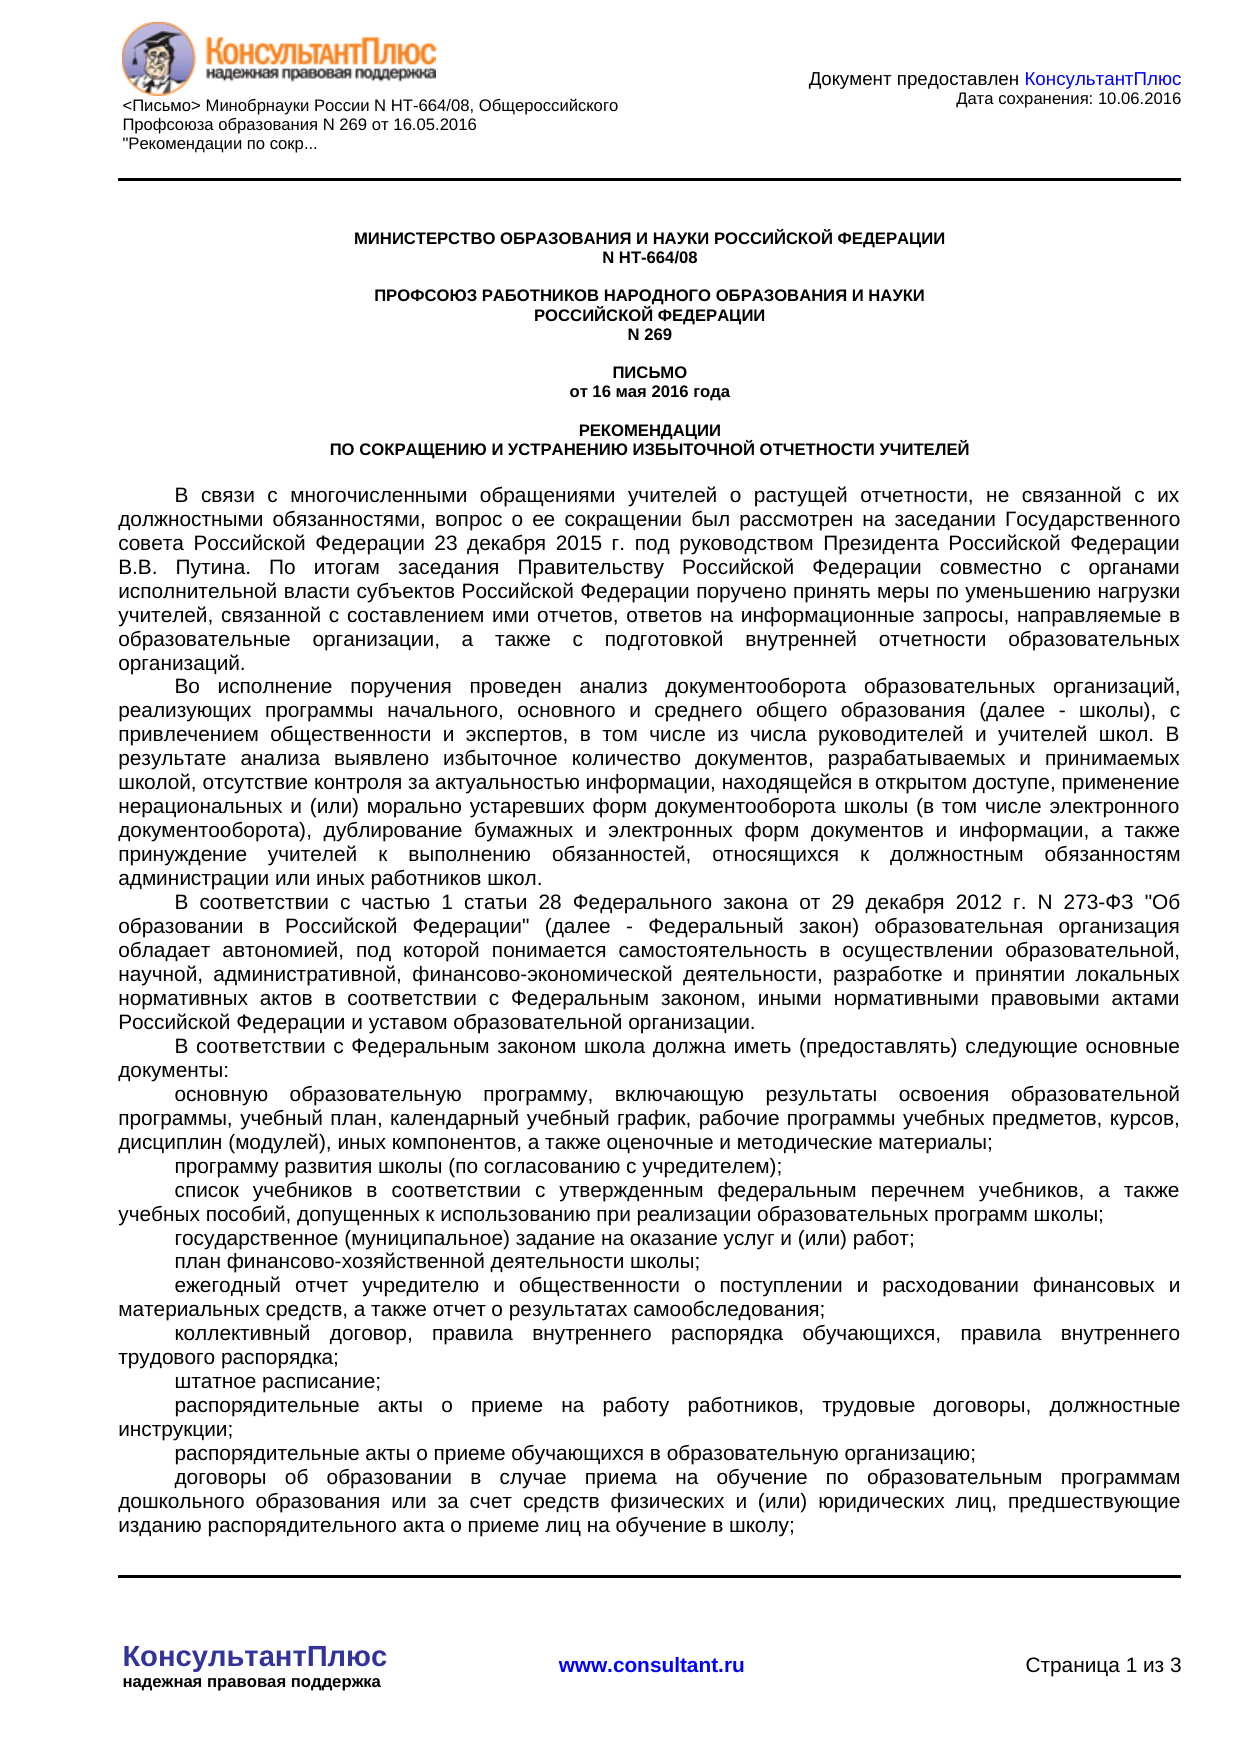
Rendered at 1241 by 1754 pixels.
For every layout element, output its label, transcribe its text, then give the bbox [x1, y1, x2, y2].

text основную образовательную программу, включающую результаты освоения образовательной программы, учебный план, календарный учебный график, рабочие программы учебных предметов, курсов, дисциплин (модулей), иных компонентов, а также оценочные и методические материалы; [118, 1082, 1181, 1153]
text программу развития школы (по согласованию с учредителем); [118, 1153, 1181, 1177]
text список учебников в соответствии с утвержденным федеральным перечнем учебников, а также учебных пособий, допущенных к использованию при реализации образовательных программ школы; [118, 1177, 1181, 1225]
text распорядительные акты о приеме обучающихся в образовательную организацию; [118, 1441, 1181, 1465]
title РЕКОМЕНДАЦИИ [118, 420, 1181, 439]
text коллективный договор, правила внутреннего распорядка обучающихся, правила внутреннего трудового распорядка; [118, 1321, 1181, 1369]
text государственное (муниципальное) задание на оказание услуг и (или) работ; [118, 1225, 1181, 1249]
title N НТ-664/08 [118, 248, 1181, 267]
text ежегодный отчет учредителю и общественности о поступлении и расходовании финансовых и материальных средств, а также отчет о результатах самообследования; [118, 1273, 1181, 1321]
title от 16 мая 2016 года [118, 382, 1181, 401]
title ПО СОКРАЩЕНИЮ И УСТРАНЕНИЮ ИЗБЫТОЧНОЙ ОТЧЕТНОСТИ УЧИТЕЛЕЙ [118, 439, 1181, 459]
text распорядительные акты о приеме на работу работников, трудовые договоры, должностные инструкции; [118, 1393, 1181, 1441]
text В соответствии с частью 1 статьи 28 Федерального закона от 29 декабря 2012 г. N 273-ФЗ "Об образовании в Российской Федерации" (далее - Федеральный закон) образовательная организация обладает автономией, под которой понимается самостоятельность в осуществлении образовательной, научной, административной, финансово-экономической деятельности, разработке и принятии локальных нормативных актов в соответствии с Федеральным законом, иными нормативными правовыми актами Российской Федерации и уставом образовательной организации. [118, 890, 1181, 1034]
title N 269 [118, 324, 1181, 344]
text Во исполнение поручения проведен анализ документооборота образовательных организаций, реализующих программы начального, основного и среднего общего образования (далее - школы), с привлечением общественности и экспертов, в том числе из числа руководителей и учителей школ. В результате анализа выявлено избыточное количество документов, разрабатываемых и принимаемых школой, отсутствие контроля за актуальностью информации, находящейся в открытом доступе, применение нерациональных и (или) морально устаревших форм документооборота школы (в том числе электронного документооборота), дублирование бумажных и электронных форм документов и информации, а также принуждение учителей к выполнению обязанностей, относящихся к должностным обязанностям администрации или иных работников школ. [118, 674, 1181, 890]
text договоры об образовании в случае приема на обучение по образовательным программам дошкольного образования или за счет средств физических и (или) юридических лиц, предшествующие изданию распорядительного акта о приеме лиц на обучение в школу; [118, 1465, 1181, 1537]
title РОССИЙСКОЙ ФЕДЕРАЦИИ [118, 305, 1181, 324]
picture [122, 22, 436, 96]
title ПРОФСОЮЗ РАБОТНИКОВ НАРОДНОГО ОБРАЗОВАНИЯ И НАУКИ [118, 286, 1181, 305]
title МИНИСТЕРСТВО ОБРАЗОВАНИЯ И НАУКИ РОССИЙСКОЙ ФЕДЕРАЦИИ [118, 229, 1181, 248]
title ПИСЬМО [118, 363, 1181, 382]
text В связи с многочисленными обращениями учителей о растущей отчетности, не связанной с их должностными обязанностями, вопрос о ее сокращении был рассмотрен на заседании Государственного совета Российской Федерации 23 декабря 2015 г. под руководством Президента Российской Федерации В.В. Путина. По итогам заседания Правительству Российской Федерации совместно с органами исполнительной власти субъектов Российской Федерации поручено принять меры по уменьшению нагрузки учителей, связанной с составлением ими отчетов, ответов на информационные запросы, направляемые в образовательные организации, а также с подготовкой внутренней отчетности образовательных организаций. [118, 483, 1181, 674]
text штатное расписание; [118, 1369, 1181, 1393]
text В соответствии с Федеральным законом школа должна иметь (предоставлять) следующие основные документы: [118, 1034, 1181, 1082]
text план финансово-хозяйственной деятельности школы; [118, 1249, 1181, 1273]
